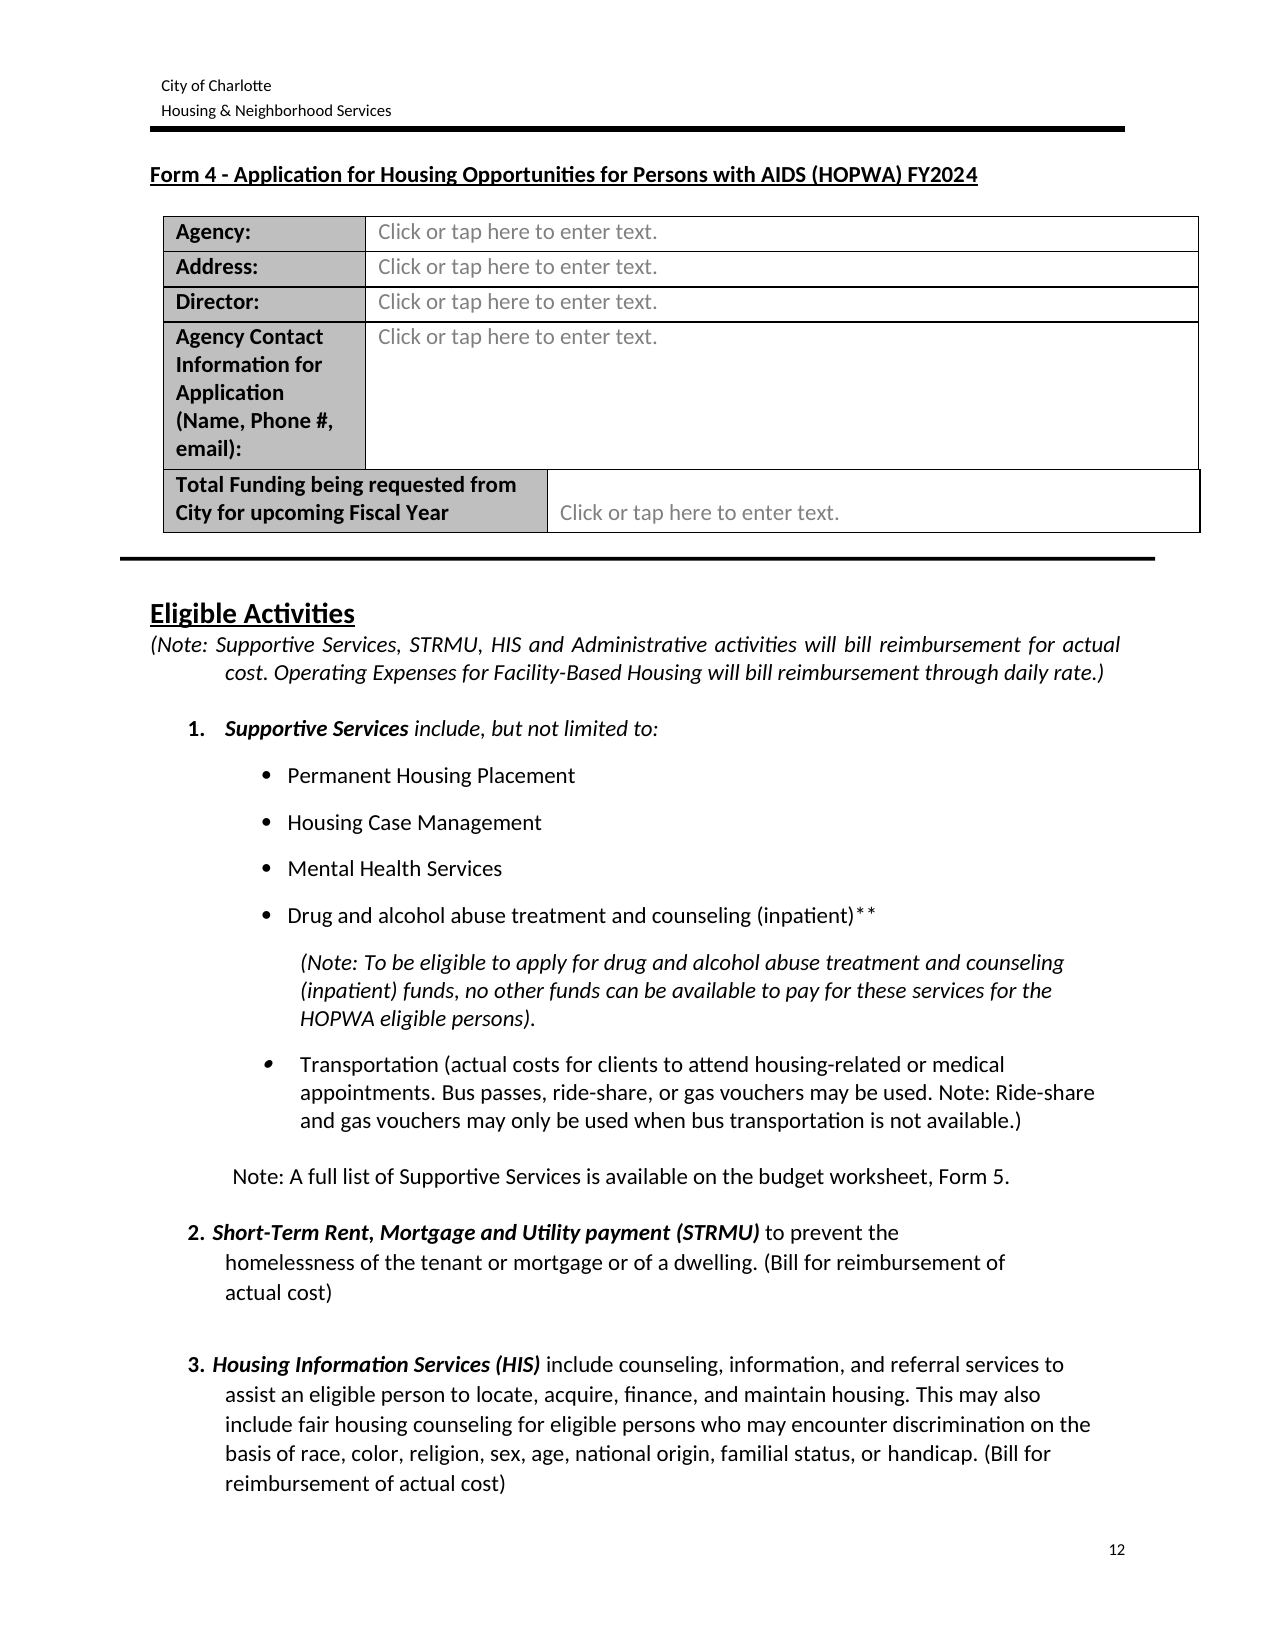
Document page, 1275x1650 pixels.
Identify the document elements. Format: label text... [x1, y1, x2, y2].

table_cell Total Funding being requested from City for upcoming Fiscal Year [164, 470, 547, 532]
table_cell Director: [164, 288, 365, 321]
subtitle (Note: Supportive Services, STRMU, HIS and Administrative activities will bill reimbursement for actual cost. Operating Expenses for Facility-Based Housing will bill reimbursement through daily rate.) [150, 630, 1125, 686]
list Supportive Services include, but not limited to: [187, 714, 1125, 742]
list Permanent Housing Placement [262, 761, 1125, 789]
subtitle Form 4 - Application for Housing Opportunities for Persons with AIDS (HOPWA) FY2024 [150, 160, 1125, 188]
list Drug and alcohol abuse treatment and counseling (inpatient)** [262, 901, 1125, 929]
list Housing Information Services (HIS) include counseling, information, and referral services to assist an eligible person to locate, acquire, finance, and maintain housing. This may also include fair housing counseling for eligible persons who may encounter discrimination on the basis of race, color, religion, sex, age, national origin, familial status, or handicap. (Bill for reimbursement of actual cost) [187, 1350, 1095, 1497]
table_cell Agency Contact Information for Application (Name, Phone #, email): [164, 323, 365, 469]
text (Note: To be eligible to apply for drug and alcohol abuse treatment and counseling (inpatient) funds, no other funds can be available to pay for these services for the HOPWA eligible persons). [300, 948, 1105, 1032]
subtitle Eligible Activities [150, 595, 1125, 630]
list Short-Term Rent, Mortgage and Utility payment (STRMU) to prevent the homelessness of the tenant or mortgage or of a dwelling. (Bill for reimbursement of actual cost) [187, 1218, 1032, 1306]
list Housing Case Management [262, 808, 1125, 836]
list Mental Health Services [262, 854, 1125, 883]
text Note: A full list of Supportive Services is available on the budget worksheet, Form 5. [150, 1162, 1125, 1191]
table_header Agency: [164, 217, 365, 251]
table_cell [548, 470, 1199, 532]
table_cell Address: [164, 252, 365, 286]
list Transportation (actual costs for clients to attend housing-related or medical appointments. Bus passes, ride-share, or gas vouchers may be used. Note: Ride-share and gas vouchers may only be used when bus transportation is not available.) [262, 1050, 1105, 1134]
